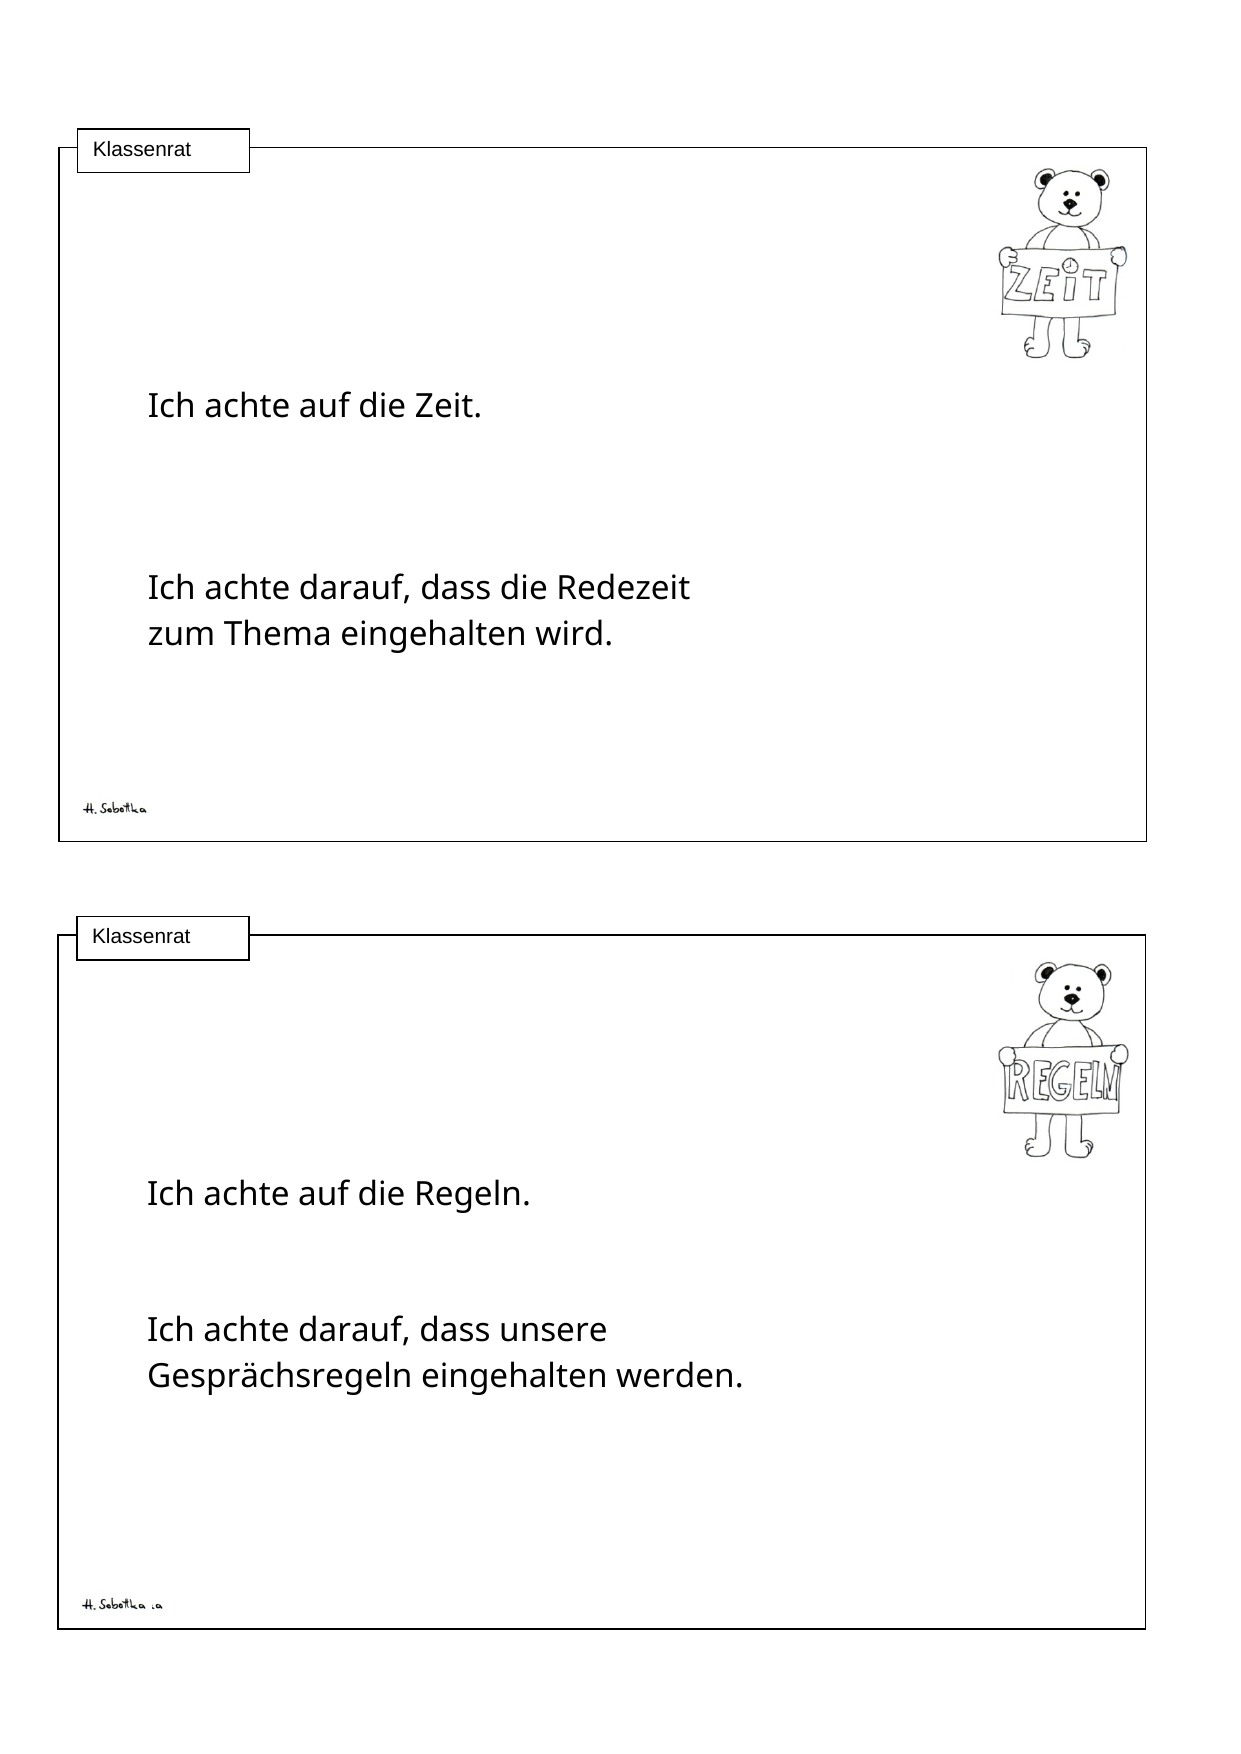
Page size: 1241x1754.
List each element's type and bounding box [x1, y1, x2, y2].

picture [77, 794, 153, 820]
picture [996, 953, 1131, 1161]
picture [996, 166, 1130, 363]
picture [76, 1590, 169, 1616]
